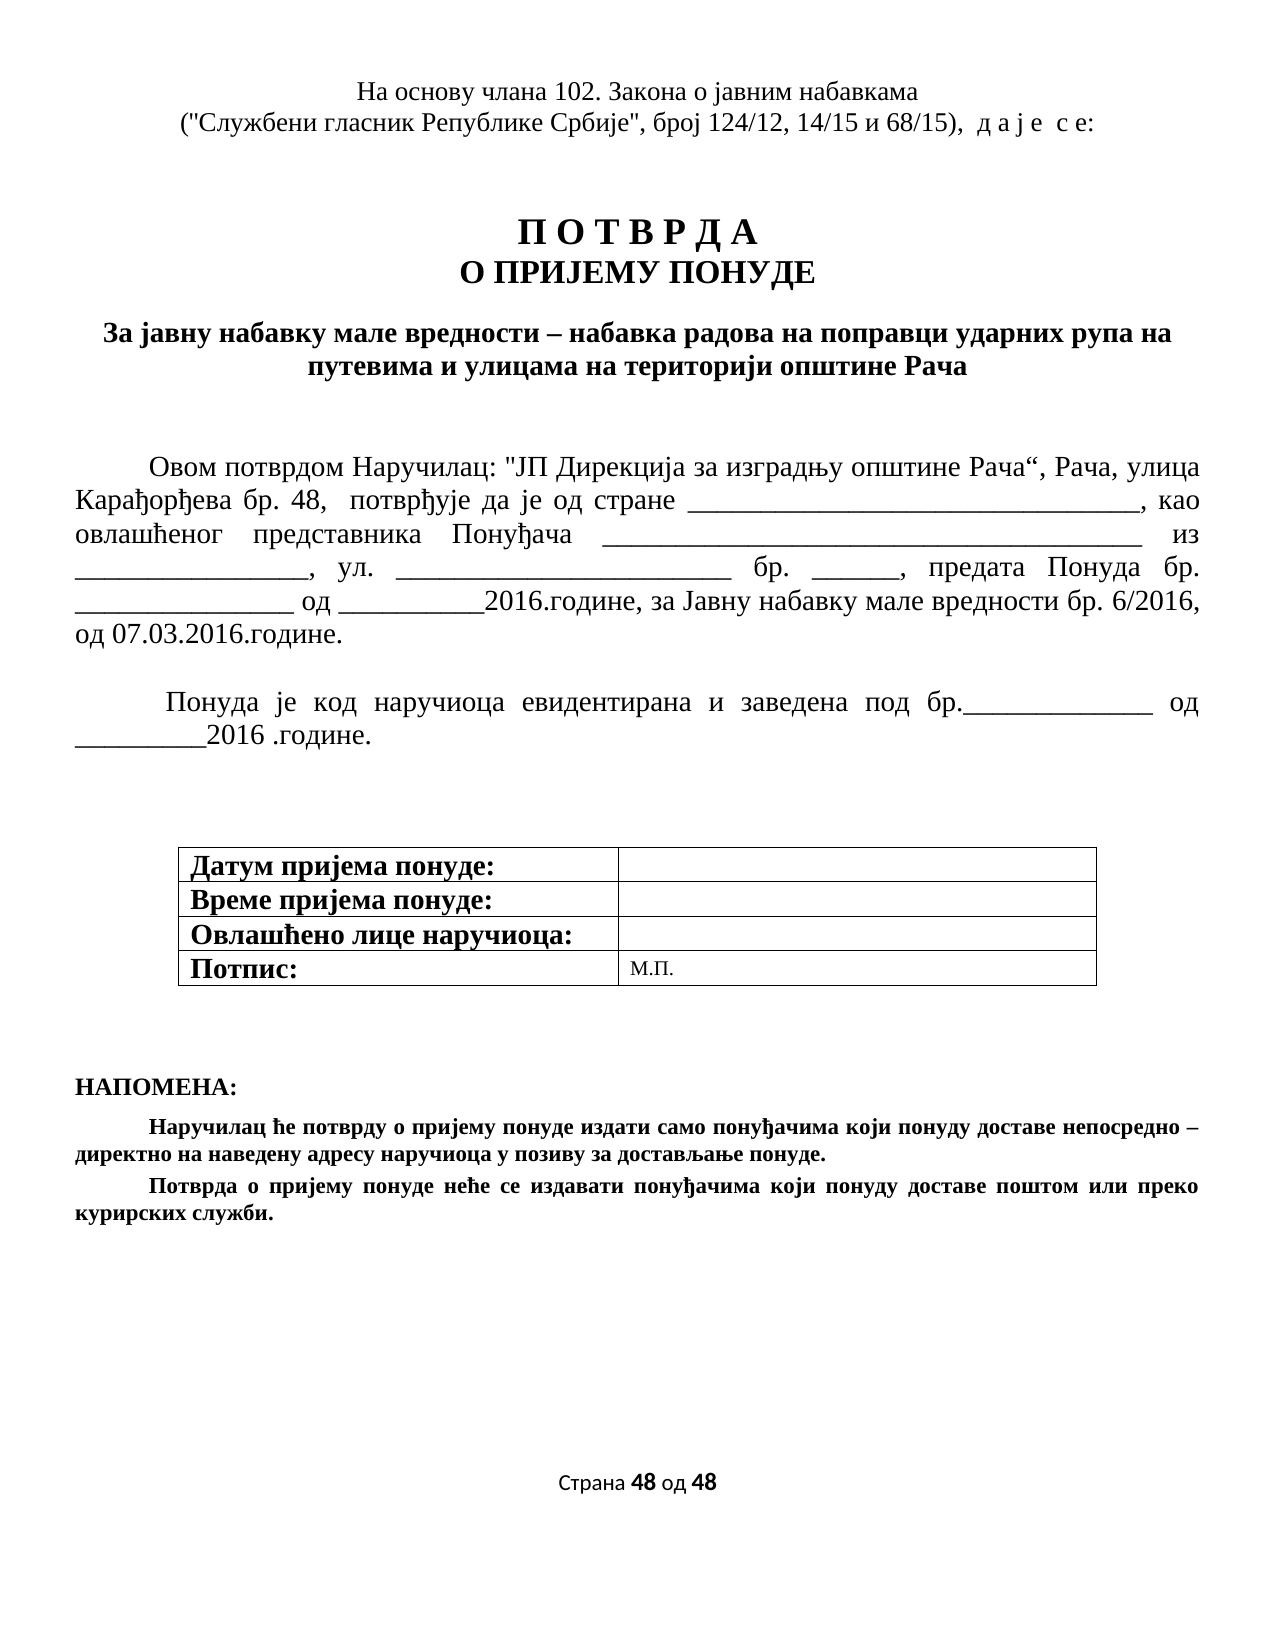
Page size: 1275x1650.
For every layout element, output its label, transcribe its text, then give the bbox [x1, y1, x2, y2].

text Понуда је код наручиоца евидентирана и заведена под бр._____________ од _________2016 .године. [75, 684, 1200, 751]
table_header Датум пријема понуде: [179, 848, 618, 881]
table_cell Време пријема понуде: [179, 882, 618, 916]
text Наручилац ће потврду о пријему понуде издати само понуђачима који понуду доставе непосредно – директно на наведену адресу наручиоца у позиву за достављање понуде. [75, 1113, 1200, 1166]
table_cell М.П. [619, 951, 1096, 985]
table_cell Овлашћено лице наручиоца: [179, 917, 618, 950]
text Потврда о пријему понуде неће се издавати понуђачима који понуду доставе поштом или преко курирских служби. [75, 1172, 1200, 1225]
text За јавну набавку мале вредности – набавка радова на поправци ударних рупа на путевима и улицама на територији општине Рача [75, 315, 1200, 382]
table_cell Потпис: [179, 951, 618, 985]
table_header [619, 848, 1096, 881]
table_cell [619, 882, 1096, 916]
text НАПОМЕНА: [75, 1072, 1200, 1101]
text Овом потврдом Наручилац: ''ЈП Дирекција за изградњу општине Рача“, Рача, улица Карађорђева бр. 48, потврђује да је од стране _______________________________, као овлашћеног представника Понуђача _____________________________________ из ________________, ул. _______________________ бр. ______, предата Понуда бр. _______________ од __________2016.године, за Јавну набавку мале вредности бр. 6/2016, од 07.03.2016.године. [75, 449, 1200, 650]
text На основу члана 102. Закона о јавним набавкама [75, 75, 1200, 106]
text О ПРИЈЕМУ ПОНУДЕ [75, 252, 1200, 291]
text (''Службени гласник Републике Србије'', број 124/12, 14/15 и 68/15), д а ј е с е: [75, 106, 1200, 137]
table_cell [619, 917, 1096, 950]
text П О Т В Р Д А [75, 209, 1200, 252]
